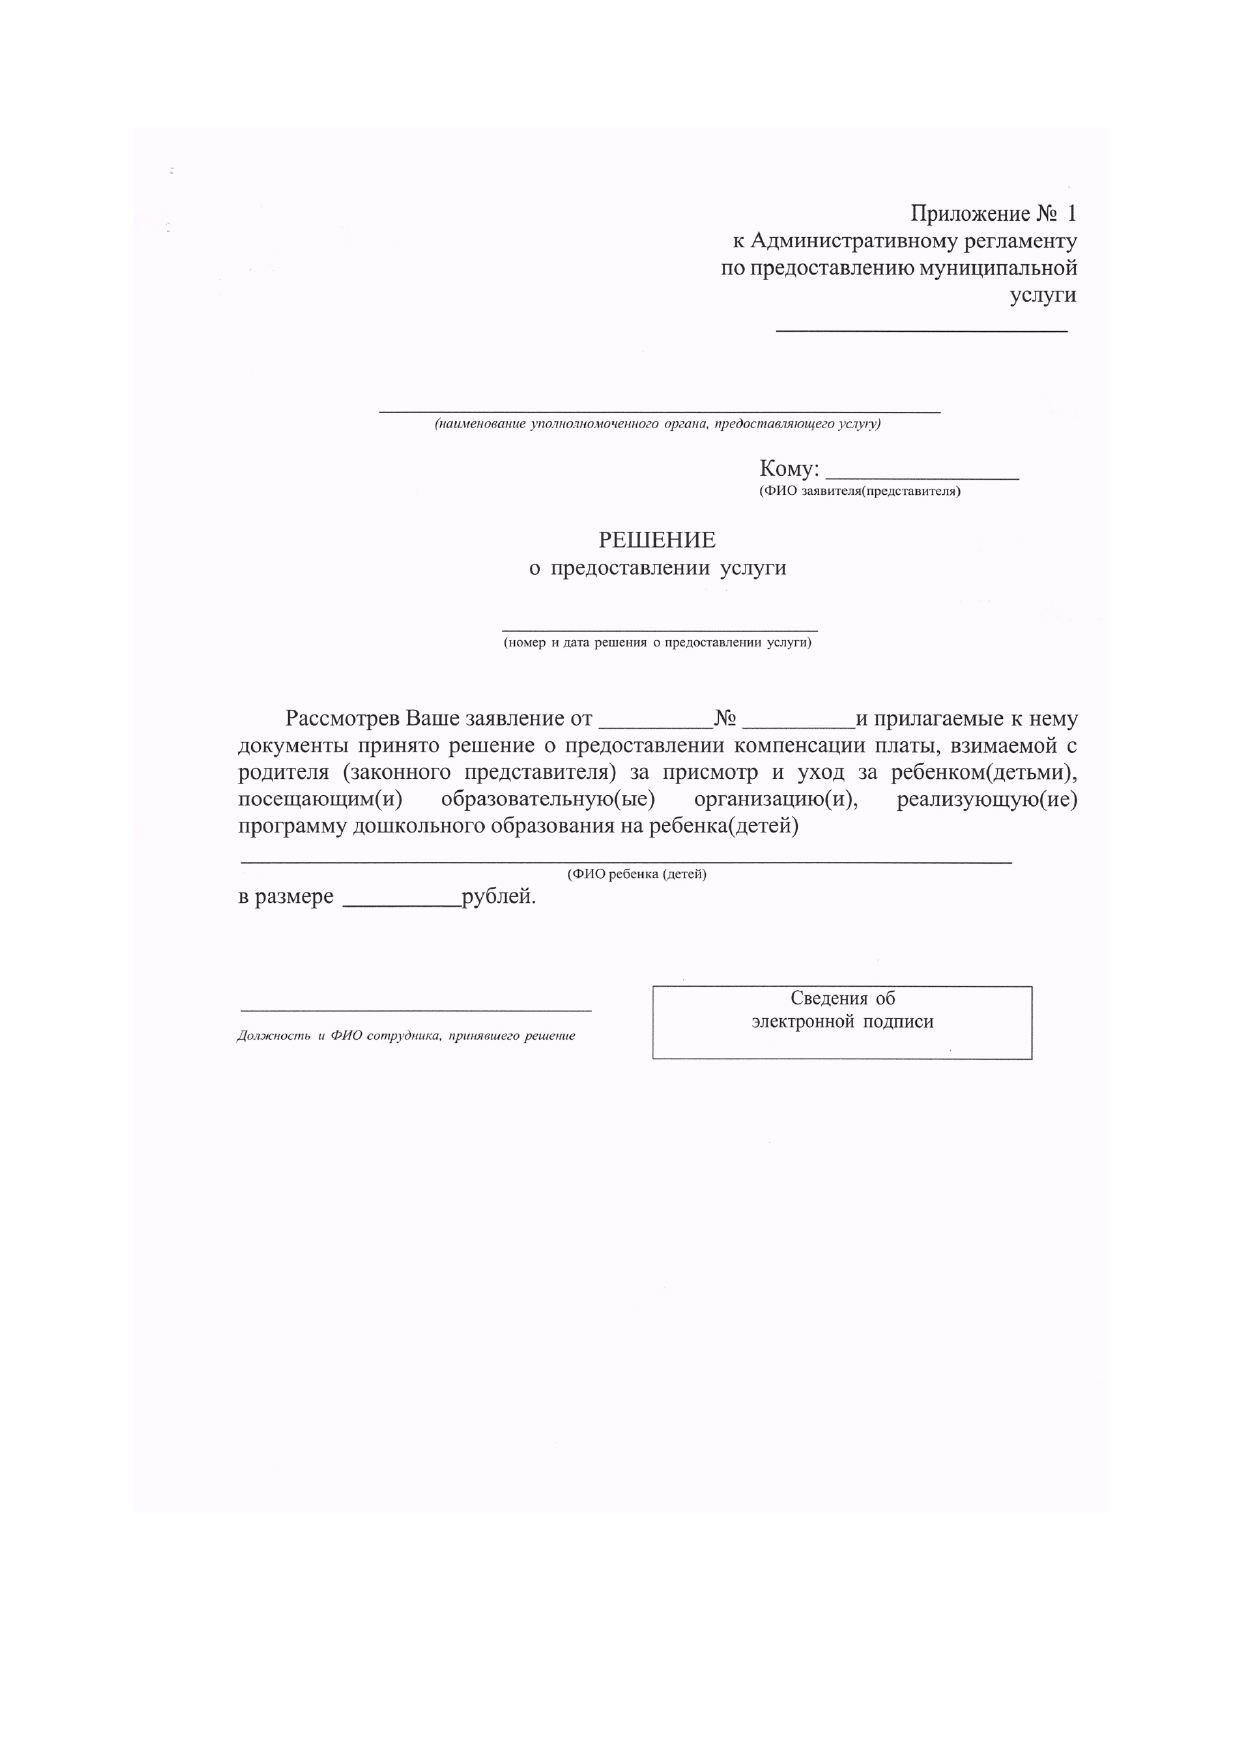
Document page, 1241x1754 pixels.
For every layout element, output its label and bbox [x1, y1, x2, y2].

picture [124, 118, 1117, 1522]
